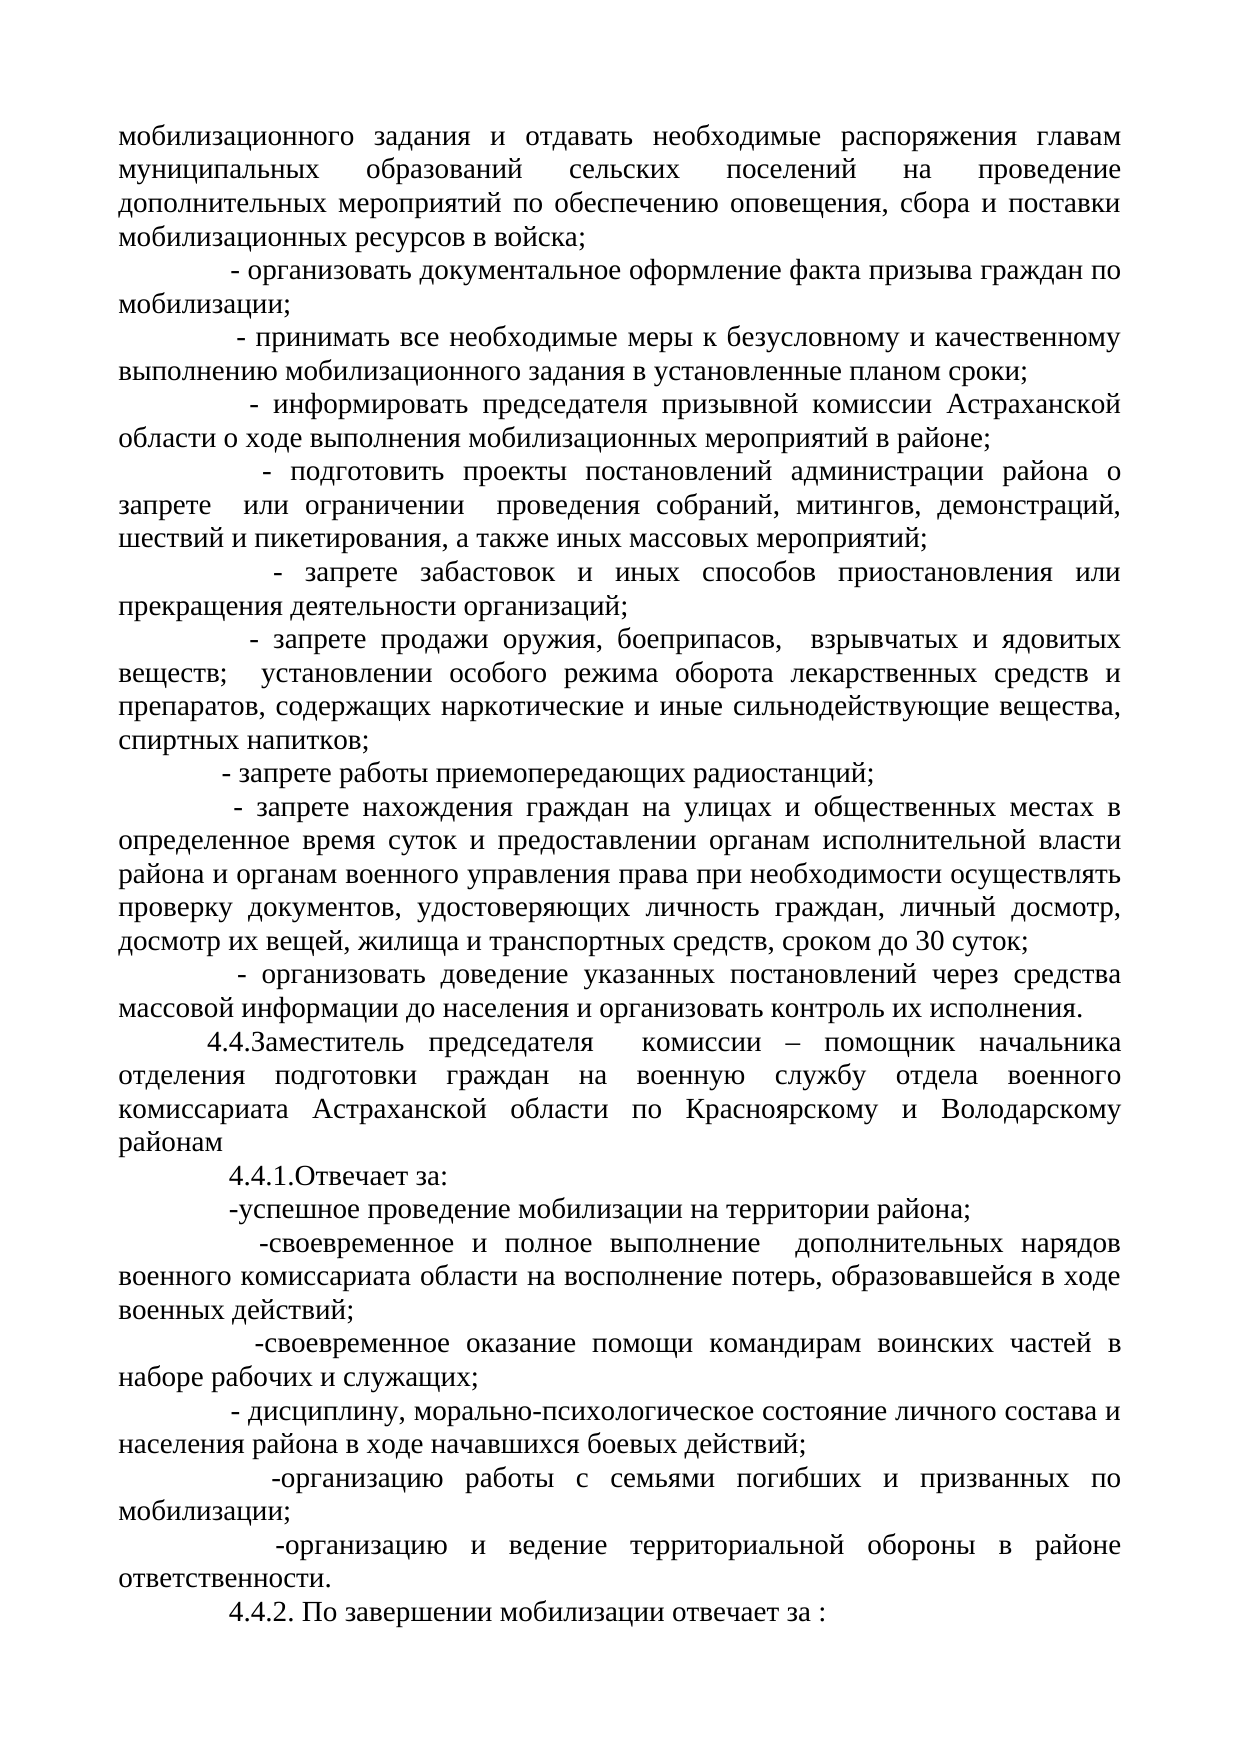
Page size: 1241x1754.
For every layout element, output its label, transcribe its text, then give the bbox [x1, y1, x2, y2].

text - запрете забастовок и иных способов приостановления или прекращения деятельности организаций; [118, 554, 1122, 621]
text - запрете работы приемопередающих радиостанций; [118, 755, 1122, 789]
text 4.4.Заместитель председателя комиссии – помощник начальника отделения подготовки граждан на военную службу отдела военного комиссариата Астраханской области по Красноярскому и Володарскому районам [118, 1024, 1122, 1158]
text -организацию работы с семьями погибших и призванных по мобилизации; [118, 1460, 1122, 1527]
text -успешное проведение мобилизации на территории района; [118, 1191, 1122, 1225]
text - организовать документальное оформление факта призыва граждан по мобилизации; [118, 252, 1122, 319]
text - запрете продажи оружия, боеприпасов, взрывчатых и ядовитых веществ; установлении особого режима оборота лекарственных средств и препаратов, содержащих наркотические и иные сильнодействующие вещества, спиртных напитков; [118, 621, 1122, 755]
text -своевременное и полное выполнение дополнительных нарядов военного комиссариата области на восполнение потерь, образовавшейся в ходе военных действий; [118, 1225, 1122, 1326]
text - подготовить проекты постановлений администрации района о запрете или ограничении проведения собраний, митингов, демонстраций, шествий и пикетирования, а также иных массовых мероприятий; [118, 453, 1122, 554]
text - организовать доведение указанных постановлений через средства массовой информации до населения и организовать контроль их исполнения. [118, 957, 1122, 1024]
text - принимать все необходимые меры к безусловному и качественному выполнению мобилизационного задания в установленные планом сроки; [118, 319, 1122, 386]
text 4.4.1.Отвечает за: [118, 1158, 1122, 1191]
text 4.4.2. По завершении мобилизации отвечает за : [118, 1594, 1122, 1627]
text - информировать председателя призывной комиссии Астраханской области о ходе выполнения мобилизационных мероприятий в районе; [118, 386, 1122, 453]
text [118, 118, 1122, 252]
text - дисциплину, морально-психологическое состояние личного состава и населения района в ходе начавшихся боевых действий; [118, 1393, 1122, 1460]
text - запрете нахождения граждан на улицах и общественных местах в определенное время суток и предоставлении органам исполнительной власти района и органам военного управления права при необходимости осуществлять проверку документов, удостоверяющих личность граждан, личный досмотр, досмотр их вещей, жилища и транспортных средств, сроком до 30 суток; [118, 789, 1122, 957]
text -организацию и ведение территориальной обороны в районе ответственности. [118, 1527, 1122, 1594]
text -своевременное оказание помощи командирам воинских частей в наборе рабочих и служащих; [118, 1326, 1122, 1393]
